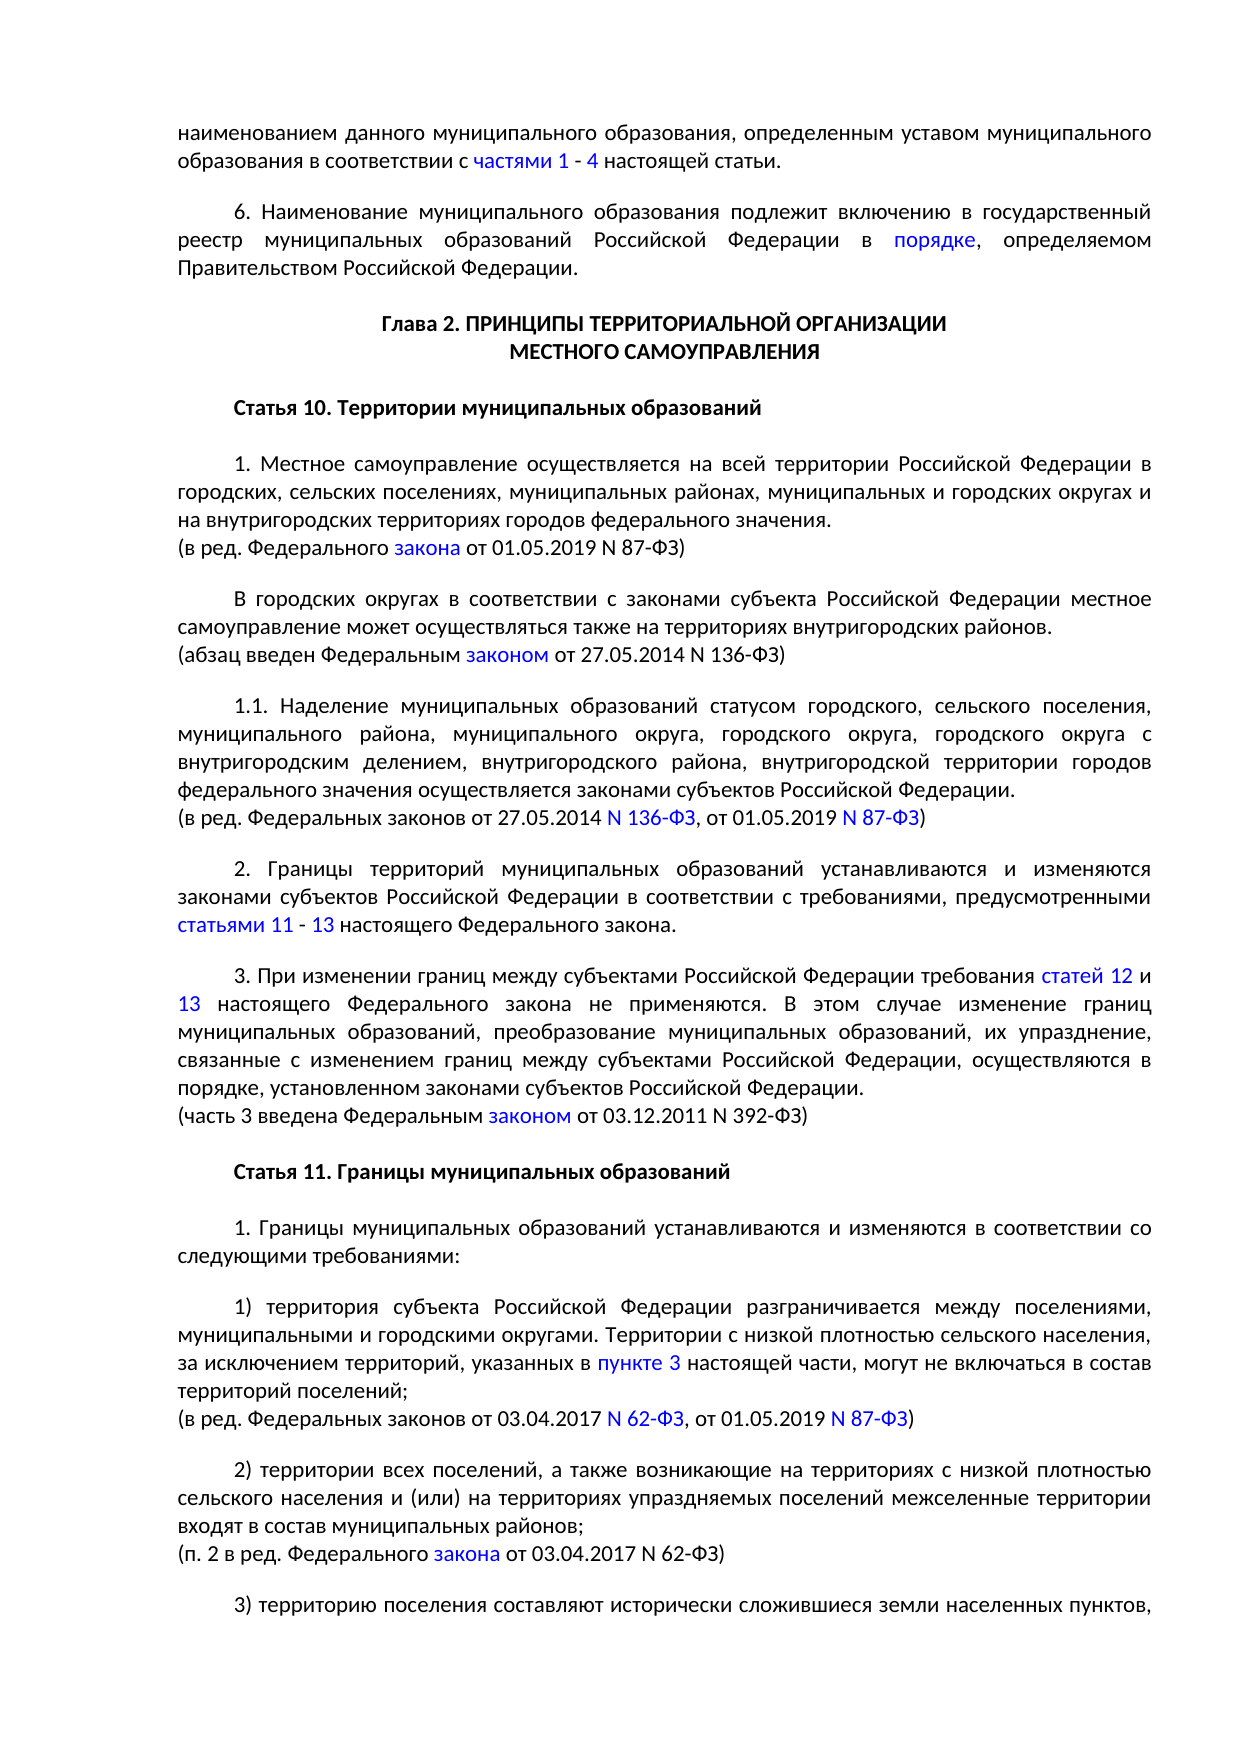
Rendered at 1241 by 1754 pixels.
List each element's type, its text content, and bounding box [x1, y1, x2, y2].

title Статья 10. Территории муниципальных образований [177, 393, 1152, 421]
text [177, 118, 1152, 174]
text (часть 3 введена Федеральным законом от 03.12.2011 N 392-ФЗ) [177, 1101, 1152, 1129]
text (в ред. Федеральных законов от 27.05.2014 N 136-ФЗ, от 01.05.2019 N 87-ФЗ) [177, 803, 1152, 831]
title Глава 2. ПРИНЦИПЫ ТЕРРИТОРИАЛЬНОЙ ОРГАНИЗАЦИИ [177, 309, 1152, 337]
text 1) территория субъекта Российской Федерации разграничивается между поселениями, муниципальными и городскими округами. Территории с низкой плотностью сельского населения, за исключением территорий, указанных в пункте 3 настоящей части, могут не включаться в состав территорий поселений; [177, 1292, 1152, 1404]
text (п. 2 в ред. Федерального закона от 03.04.2017 N 62-ФЗ) [177, 1539, 1152, 1567]
text В городских округах в соответствии с законами субъекта Российской Федерации местное самоуправление может осуществляться также на территориях внутригородских районов. [177, 584, 1152, 640]
text 2) территории всех поселений, а также возникающие на территориях с низкой плотностью сельского населения и (или) на территориях упраздняемых поселений межселенные территории входят в состав муниципальных районов; [177, 1455, 1152, 1539]
text 1.1. Наделение муниципальных образований статусом городского, сельского поселения, муниципального района, муниципального округа, городского округа, городского округа с внутригородским делением, внутригородского района, внутригородской территории городов федерального значения осуществляется законами субъектов Российской Федерации. [177, 691, 1152, 803]
text 1. Границы муниципальных образований устанавливаются и изменяются в соответствии со следующими требованиями: [177, 1213, 1152, 1269]
text 1. Местное самоуправление осуществляется на всей территории Российской Федерации в городских, сельских поселениях, муниципальных районах, муниципальных и городских округах и на внутригородских территориях городов федерального значения. [177, 449, 1152, 533]
text (абзац введен Федеральным законом от 27.05.2014 N 136-ФЗ) [177, 640, 1152, 668]
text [177, 1590, 1152, 1618]
title МЕСТНОГО САМОУПРАВЛЕНИЯ [177, 337, 1152, 365]
text (в ред. Федеральных законов от 03.04.2017 N 62-ФЗ, от 01.05.2019 N 87-ФЗ) [177, 1404, 1152, 1432]
text 6. Наименование муниципального образования подлежит включению в государственный реестр муниципальных образований Российской Федерации в порядке, определяемом Правительством Российской Федерации. [177, 197, 1152, 281]
text 3. При изменении границ между субъектами Российской Федерации требования статей 12 и 13 настоящего Федерального закона не применяются. В этом случае изменение границ муниципальных образований, преобразование муниципальных образований, их упразднение, связанные с изменением границ между субъектами Российской Федерации, осуществляются в порядке, установленном законами субъектов Российской Федерации. [177, 961, 1152, 1101]
text (в ред. Федерального закона от 01.05.2019 N 87-ФЗ) [177, 533, 1152, 561]
text 2. Границы территорий муниципальных образований устанавливаются и изменяются законами субъектов Российской Федерации в соответствии с требованиями, предусмотренными статьями 11 - 13 настоящего Федерального закона. [177, 854, 1152, 938]
title Статья 11. Границы муниципальных образований [177, 1157, 1152, 1185]
